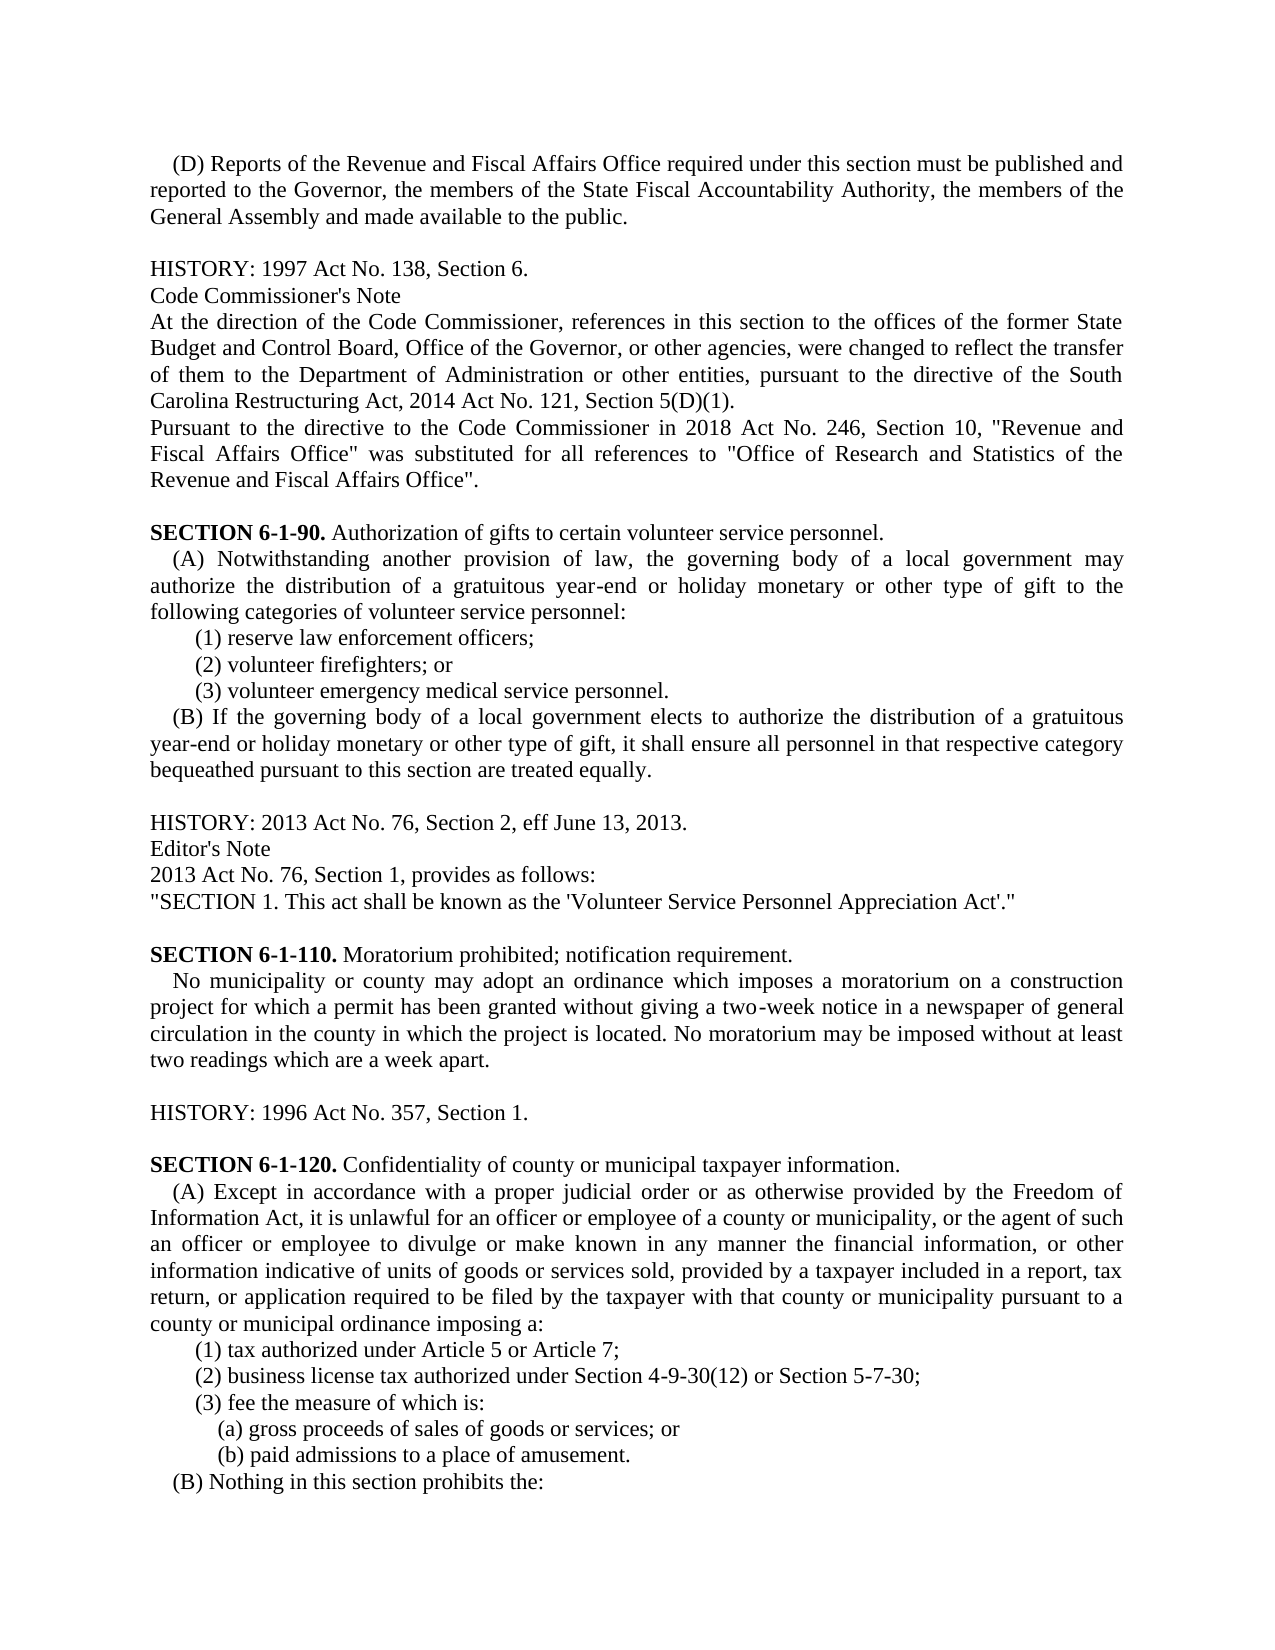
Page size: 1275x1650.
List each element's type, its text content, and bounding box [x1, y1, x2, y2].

text (D) Reports of the Revenue and Fiscal Affairs Office required under this section must be published and reported to the Governor, the members of the State Fiscal Accountability Authority, the members of the General Assembly and made available to the public. [150, 150, 1125, 229]
text (3) fee the measure of which is: [150, 1389, 1125, 1415]
text "SECTION 1. This act shall be known as the 'Volunteer Service Personnel Appreciation Act'." [150, 888, 1125, 914]
text (2) volunteer firefighters; or [150, 651, 1125, 677]
text (A) Notwithstanding another provision of law, the governing body of a local government may authorize the distribution of a gratuitous year-end or holiday monetary or other type of gift to the following categories of volunteer service personnel: [150, 545, 1125, 624]
text (B) Nothing in this section prohibits the: [150, 1468, 1125, 1494]
text At the direction of the Code Commissioner, references in this section to the offices of the former State Budget and Control Board, Office of the Governor, or other agencies, were changed to reflect the transfer of them to the Department of Administration or other entities, pursuant to the directive of the South Carolina Restructuring Act, 2014 Act No. 121, Section 5(D)(1). [150, 308, 1125, 413]
text No municipality or county may adopt an ordinance which imposes a moratorium on a construction project for which a permit has been granted without giving a two-week notice in a newspaper of general circulation in the county in which the project is located. No moratorium may be imposed without at least two readings which are a week apart. [150, 967, 1125, 1072]
text (1) tax authorized under Article 5 or Article 7; [150, 1336, 1125, 1362]
text HISTORY: 1996 Act No. 357, Section 1. [150, 1099, 1125, 1125]
text (3) volunteer emergency medical service personnel. [150, 677, 1125, 703]
text (2) business license tax authorized under Section 4-9-30(12) or Section 5-7-30; [150, 1362, 1125, 1389]
text (B) If the governing body of a local government elects to authorize the distribution of a gratuitous year-end or holiday monetary or other type of gift, it shall ensure all personnel in that respective category bequeathed pursuant to this section are treated equally. [150, 703, 1125, 782]
text Editor's Note [150, 835, 1125, 862]
text SECTION 6-1-120. Confidentiality of county or municipal taxpayer information. [150, 1151, 1125, 1178]
text Code Commissioner's Note [150, 282, 1125, 308]
text (1) reserve law enforcement officers; [150, 624, 1125, 651]
text (A) Except in accordance with a proper judicial order or as otherwise provided by the Freedom of Information Act, it is unlawful for an officer or employee of a county or municipality, or the agent of such an officer or employee to divulge or make known in any manner the financial information, or other information indicative of units of goods or services sold, provided by a taxpayer included in a report, tax return, or application required to be filed by the taxpayer with that county or municipality pursuant to a county or municipal ordinance imposing a: [150, 1178, 1125, 1336]
text SECTION 6-1-90. Authorization of gifts to certain volunteer service personnel. [150, 519, 1125, 545]
text HISTORY: 2013 Act No. 76, Section 2, eff June 13, 2013. [150, 809, 1125, 835]
text (a) gross proceeds of sales of goods or services; or [150, 1415, 1125, 1441]
text HISTORY: 1997 Act No. 138, Section 6. [150, 255, 1125, 282]
text Pursuant to the directive to the Code Commissioner in 2018 Act No. 246, Section 10, "Revenue and Fiscal Affairs Office" was substituted for all references to "Office of Research and Statistics of the Revenue and Fiscal Affairs Office". [150, 413, 1125, 493]
text SECTION 6-1-110. Moratorium prohibited; notification requirement. [150, 941, 1125, 967]
text 2013 Act No. 76, Section 1, provides as follows: [150, 862, 1125, 888]
text (b) paid admissions to a place of amusement. [150, 1441, 1125, 1468]
